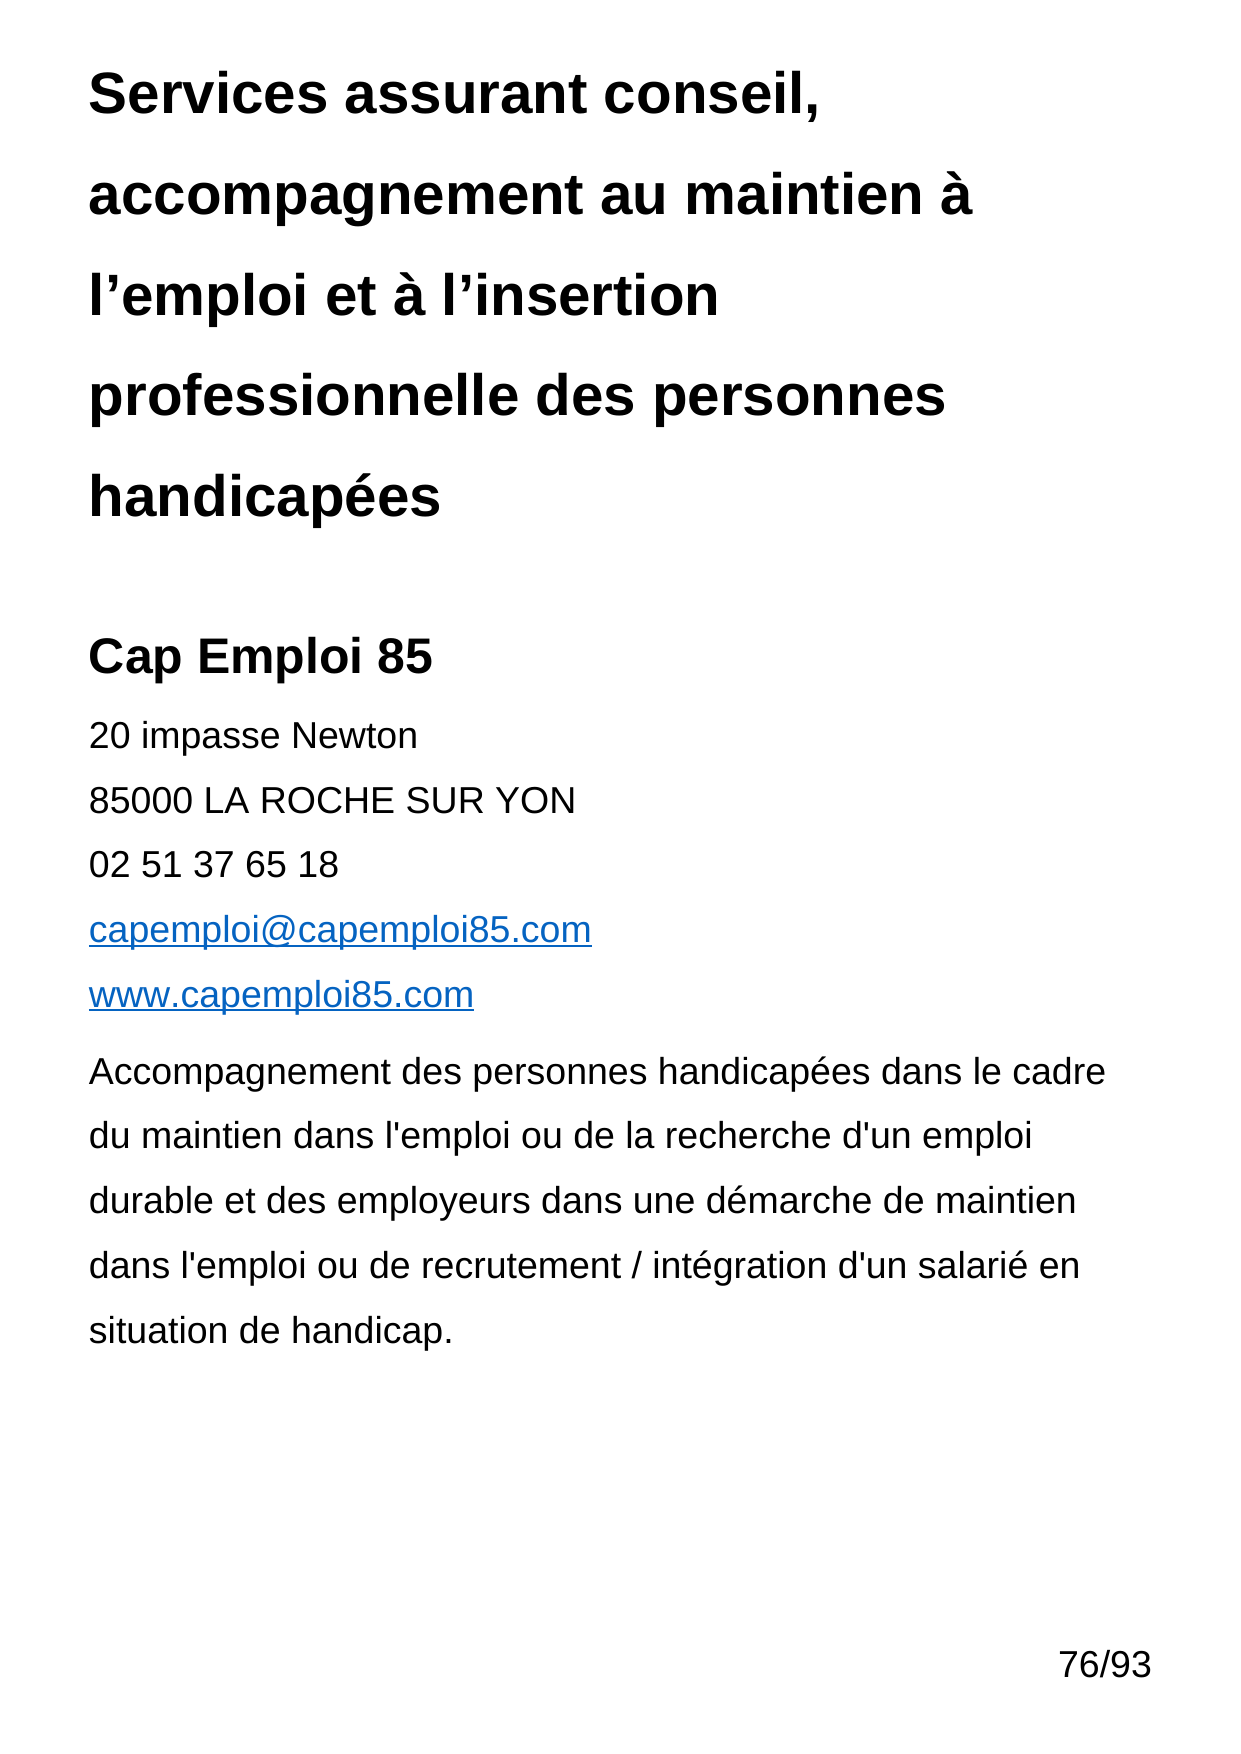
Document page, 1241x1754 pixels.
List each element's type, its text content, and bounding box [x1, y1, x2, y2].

subtitle Cap Emploi 85 [89, 627, 1152, 684]
text 02 51 37 65 18 [89, 842, 1152, 886]
text capemploi@capemploi85.com [89, 907, 1152, 950]
text www.capemploi85.com [89, 972, 1152, 1015]
text 20 impasse Newton [89, 713, 1152, 756]
subtitle Services assurant conseil, accompagnement au maintien à l’emploi et à l’insertion professionnelle des personnes handicapées [89, 59, 1152, 529]
text Accompagnement des personnes handicapées dans le cadre du maintien dans l'emploi ou de la recherche d'un emploi durable et des employeurs dans une démarche de maintien dans l'emploi ou de recrutement / intégration d'un salarié en situation de handicap. [89, 1049, 1152, 1351]
text 85000 LA ROCHE SUR YON [89, 778, 1152, 821]
